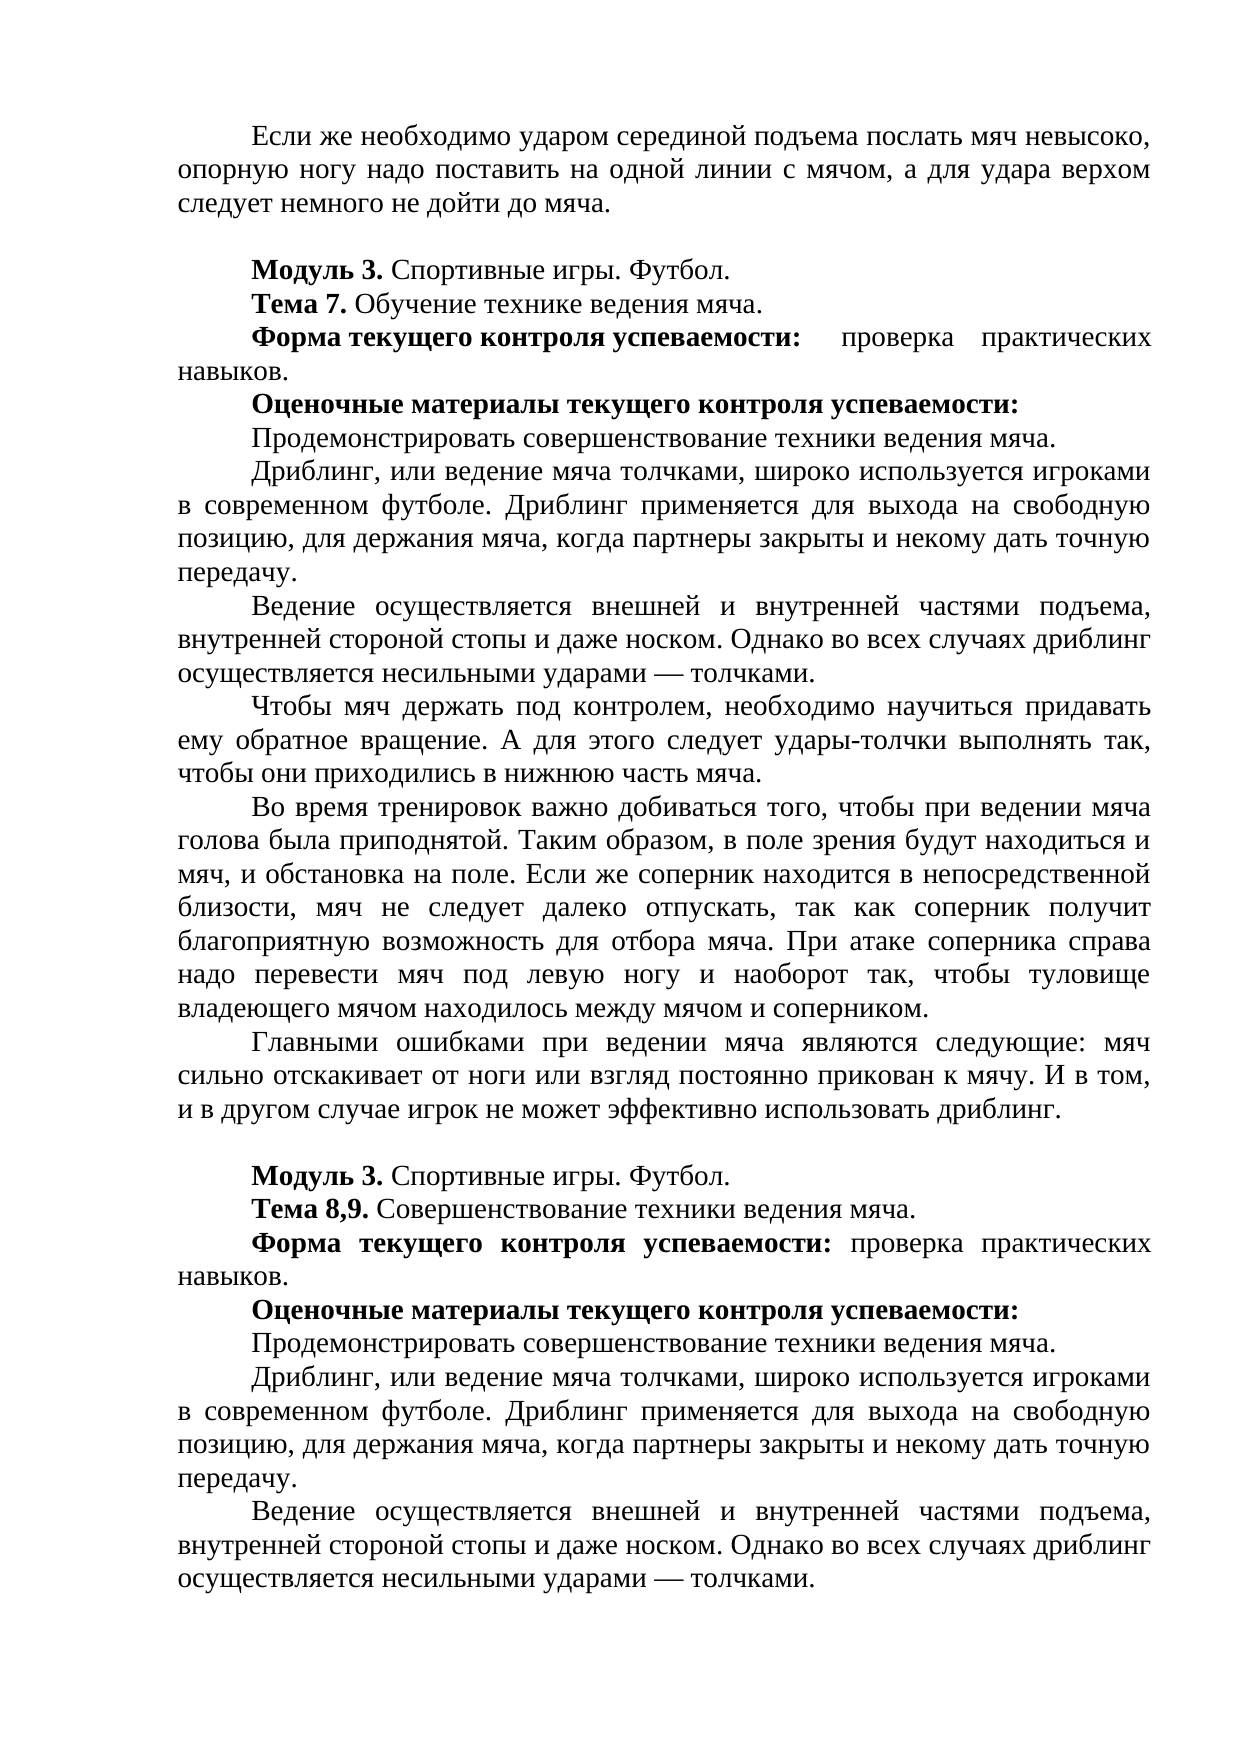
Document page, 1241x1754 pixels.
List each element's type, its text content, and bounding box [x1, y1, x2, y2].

text Оценочные материалы текущего контроля успеваемости: [177, 1292, 1152, 1326]
text Главными ошибками при ведении мяча являются следующие: мяч сильно отскакивает от ноги или взгляд постоянно прикован к мячу. И в том, и в другом случае игрок не может эффективно использовать дриблинг. [177, 1024, 1152, 1124]
text Модуль 3. Спортивные игры. Футбол. [177, 1158, 1152, 1191]
text Форма текущего контроля успеваемости: проверка практических навыков. [177, 1225, 1152, 1292]
text Форма текущего контроля успеваемости: проверка практических навыков. [177, 319, 1152, 386]
text Если же необходимо ударом серединой подъема послать мяч невысоко, опорную ногу надо поставить на одной линии с мячом, а для удара верхом следует немного не дойти до мяча. [177, 118, 1152, 219]
text Тема 8,9. Совершенствование техники ведения мяча. [177, 1191, 1152, 1225]
text Дриблинг, или ведение мяча толчками, широко используется игроками в современном футболе. Дриблинг применяется для выхода на свободную позицию, для держания мяча, когда партнеры закрыты и некому дать точную передачу. [177, 453, 1152, 588]
text Чтобы мяч держать под контролем, необходимо научиться придавать ему обратное вращение. А для этого следует удары-толчки выполнять так, чтобы они приходились в нижнюю часть мяча. [177, 688, 1152, 789]
text Продемонстрировать совершенствование техники ведения мяча. [177, 420, 1152, 453]
text Продемонстрировать совершенствование техники ведения мяча. [177, 1326, 1152, 1359]
text Модуль 3. Спортивные игры. Футбол. [177, 252, 1152, 286]
text Оценочные материалы текущего контроля успеваемости: [177, 386, 1152, 420]
text Ведение осуществляется внешней и внутренней частями подъема, внутренней стороной стопы и даже носком. Однако во всех случаях дриблинг осуществляется несильными ударами — толчками. [177, 1493, 1152, 1594]
text Тема 7. Обучение технике ведения мяча. [177, 286, 1152, 319]
text Дриблинг, или ведение мяча толчками, широко используется игроками в современном футболе. Дриблинг применяется для выхода на свободную позицию, для держания мяча, когда партнеры закрыты и некому дать точную передачу. [177, 1359, 1152, 1493]
text Ведение осуществляется внешней и внутренней частями подъема, внутренней стороной стопы и даже носком. Однако во всех случаях дриблинг осуществляется несильными ударами — толчками. [177, 588, 1152, 688]
text Во время тренировок важно добиваться того, чтобы при ведении мяча голова была приподнятой. Таким образом, в поле зрения будут находиться и мяч, и обстановка на поле. Если же соперник находится в непосредственной близости, мяч не следует далеко отпускать, так как соперник получит благоприятную возможность для отбора мяча. При атаке соперника справа надо перевести мяч под левую ногу и наоборот так, чтобы туловище владеющего мячом находилось между мячом и соперником. [177, 789, 1152, 1024]
